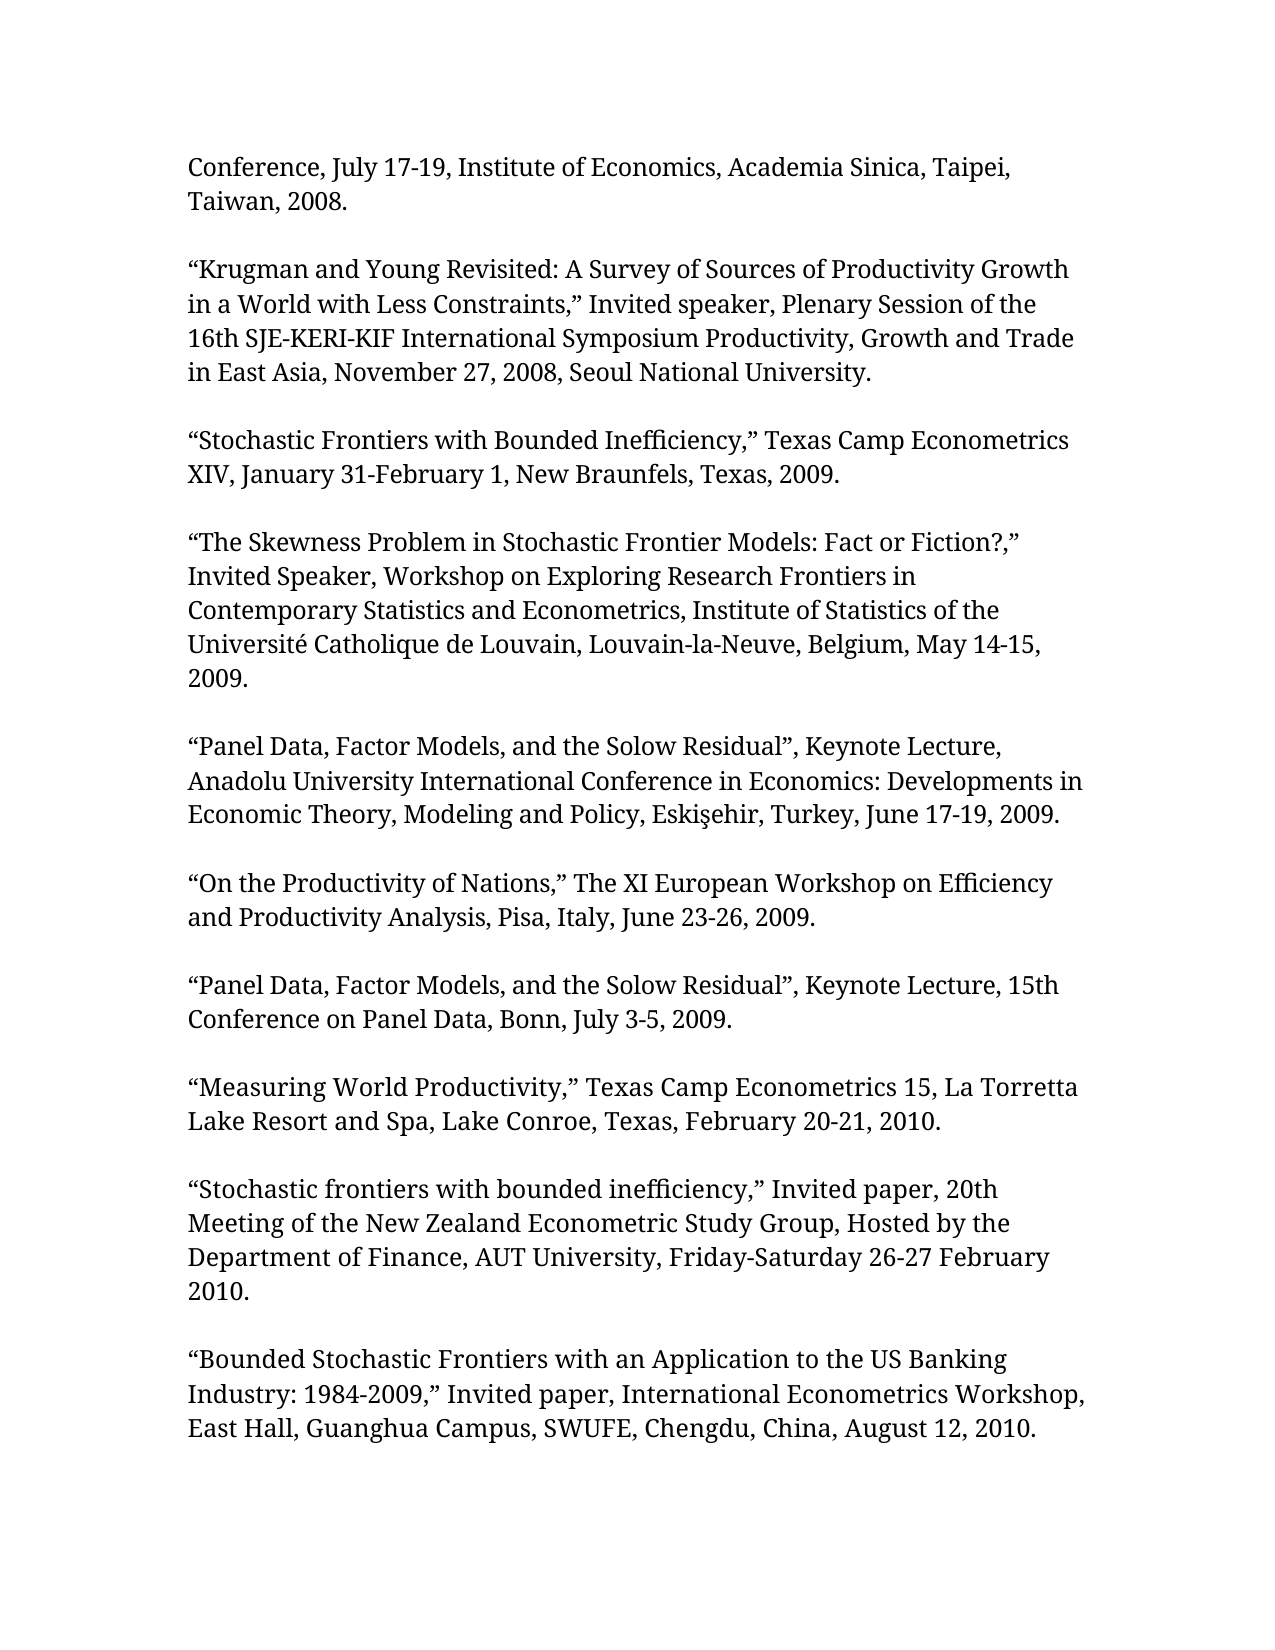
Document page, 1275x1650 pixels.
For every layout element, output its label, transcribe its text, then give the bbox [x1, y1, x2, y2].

text “Stochastic Frontiers with Bounded Inefficiency,” Texas Camp Econometrics XIV, January 31-February 1, New Braunfels, Texas, 2009. [187, 422, 1087, 491]
text “Bounded Stochastic Frontiers with an Application to the US Banking Industry: 1984-2009,” Invited paper, International Econometrics Workshop, East Hall, Guanghua Campus, SWUFE, Chengdu, China, August 12, 2010. [187, 1342, 1087, 1444]
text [187, 150, 1087, 218]
text “Measuring World Productivity,” Texas Camp Econometrics 15, La Torretta Lake Resort and Spa, Lake Conroe, Texas, February 20-21, 2010. [187, 1070, 1087, 1138]
text “Panel Data, Factor Models, and the Solow Residual”, Keynote Lecture, 15th Conference on Panel Data, Bonn, July 3-5, 2009. [187, 967, 1087, 1036]
text “The Skewness Problem in Stochastic Frontier Models: Fact or Fiction?,” Invited Speaker, Workshop on Exploring Research Frontiers in Contemporary Statistics and Econometrics, Institute of Statistics of the Université Catholique de Louvain, Louvain-la-Neuve, Belgium, May 14-15, 2009. [187, 525, 1087, 695]
text “Stochastic frontiers with bounded inefficiency,” Invited paper, 20th Meeting of the New Zealand Econometric Study Group, Hosted by the Department of Finance, AUT University, Friday-Saturday 26-27 February 2010. [187, 1172, 1087, 1308]
text “Panel Data, Factor Models, and the Solow Residual”, Keynote Lecture, Anadolu University International Conference in Economics: Developments in Economic Theory, Modeling and Policy, Eskişehir, Turkey, June 17-19, 2009. [187, 729, 1087, 831]
text “Krugman and Young Revisited: A Survey of Sources of Productivity Growth in a World with Less Constraints,” Invited speaker, Plenary Session of the 16th SJE-KERI-KIF International Symposium Productivity, Growth and Trade in East Asia, November 27, 2008, Seoul National University. [187, 252, 1087, 388]
text “On the Productivity of Nations,” The XI European Workshop on Efficiency and Productivity Analysis, Pisa, Italy, June 23-26, 2009. [187, 865, 1087, 933]
